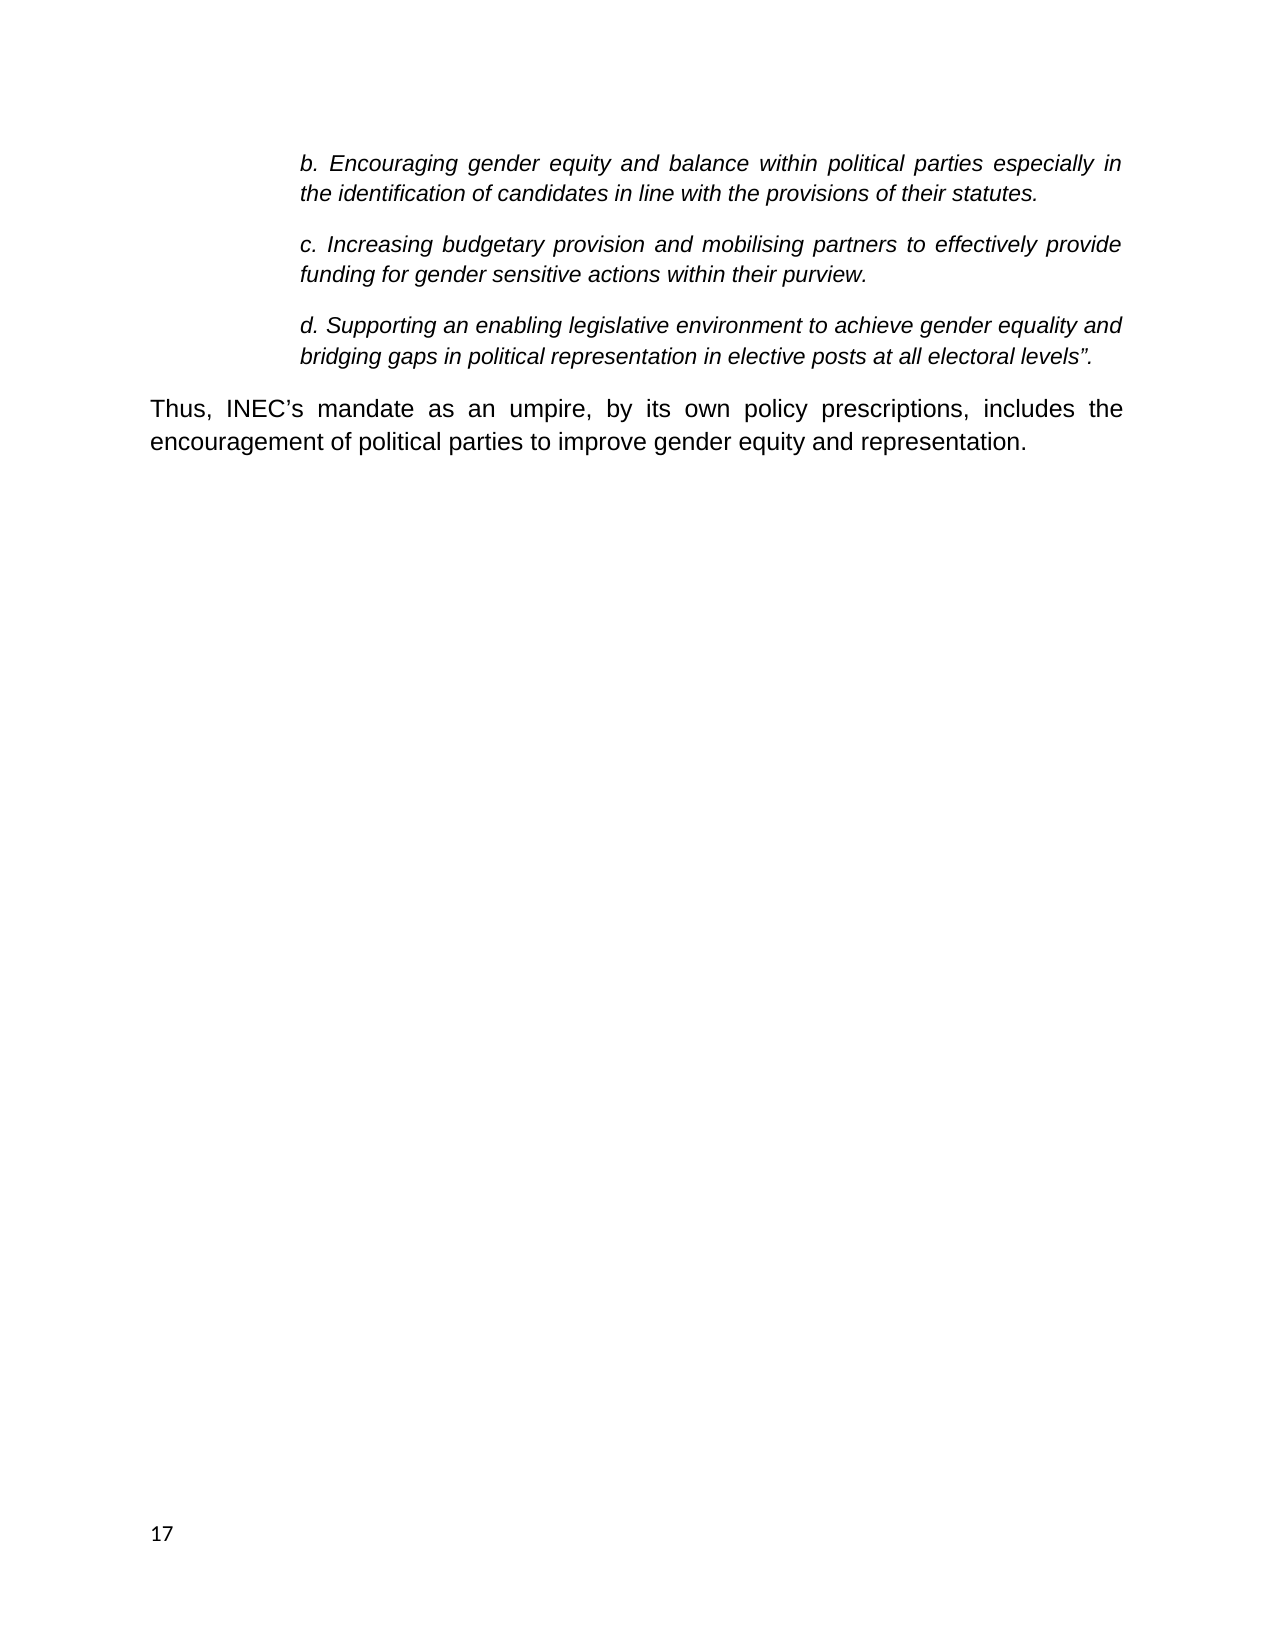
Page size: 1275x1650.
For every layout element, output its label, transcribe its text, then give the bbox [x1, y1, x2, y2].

text c. Increasing budgetary provision and mobilising partners to effectively provide funding for gender sensitive actions within their purview. [300, 231, 1125, 288]
text Thus, INEC’s mandate as an umpire, by its own policy prescriptions, includes the encouragement of political parties to improve gender equity and representation. [150, 394, 1125, 456]
text b. Encouraging gender equity and balance within political parties especially in the identification of candidates in line with the provisions of their statutes. [300, 150, 1125, 207]
text d. Supporting an enabling legislative environment to achieve gender equality and bridging gaps in political representation in elective posts at all electoral levels”. [300, 312, 1125, 369]
